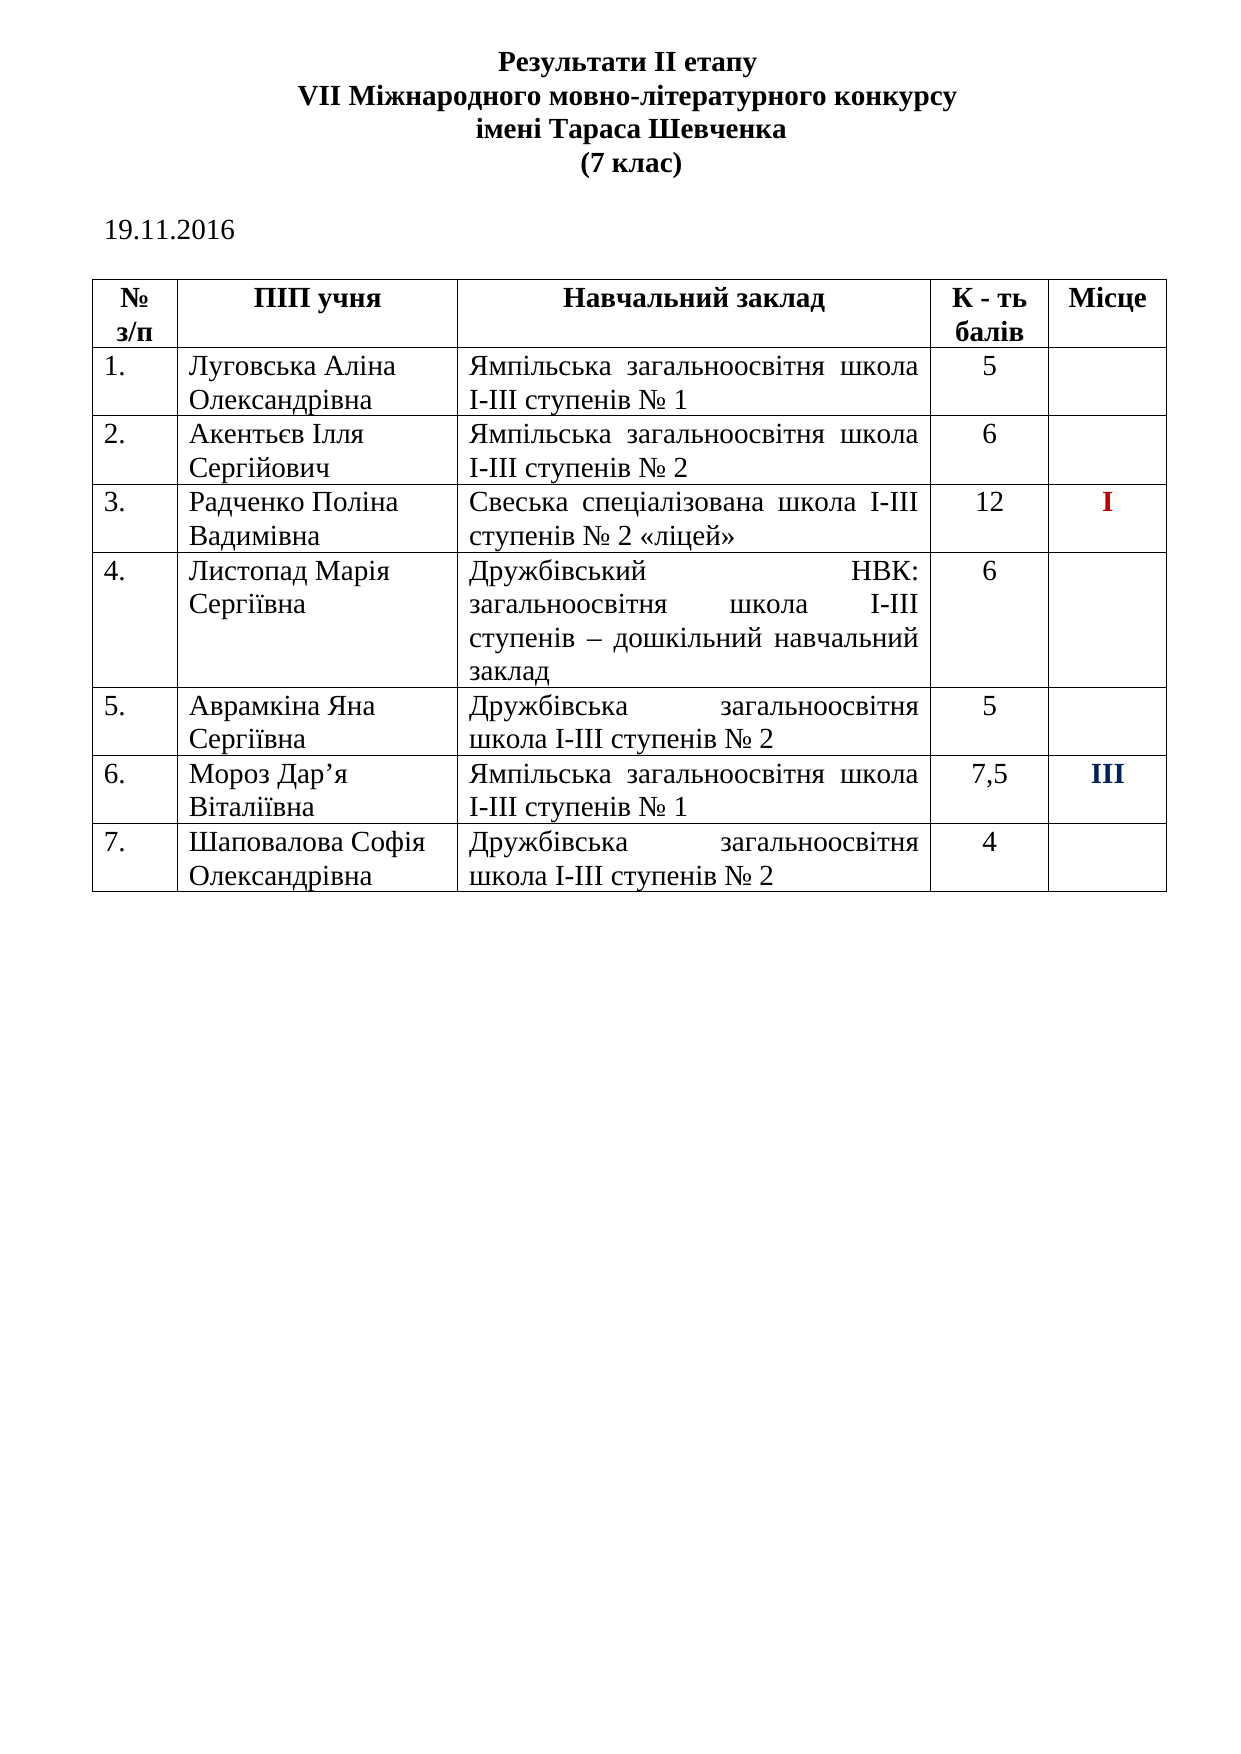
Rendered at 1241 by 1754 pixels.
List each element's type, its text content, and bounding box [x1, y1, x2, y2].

table_cell Свеська спеціалізована школа І-ІІІ ступенів № 2 «ліцей» [458, 485, 930, 552]
table_cell Листопад Марія Сергіївна [178, 553, 457, 687]
table_cell Шаповалова Софія Олександрівна [178, 824, 457, 891]
text імені Тараса Шевченка [103, 111, 1152, 145]
table_cell 5 [931, 688, 1048, 755]
table_header ПІП учня [178, 280, 457, 347]
table_cell Мороз Дар’я Віталіївна [178, 756, 457, 823]
table_cell 5 [931, 348, 1048, 415]
table_cell Ямпільська загальноосвітня школа І-ІІІ ступенів № 1 [458, 756, 930, 823]
table_cell 4. [93, 553, 177, 687]
table_cell 2. [93, 416, 177, 483]
table_header № з/п [93, 280, 177, 347]
table_cell Дружбівський НВК: загальноосвітня школа І-ІІІ ступенів – дошкільний навчальний заклад [458, 553, 930, 687]
table_header Місце [1049, 280, 1166, 347]
table_cell Акентьєв Ілля Сергійович [178, 416, 457, 483]
table_cell Ямпільська загальноосвітня школа І-ІІІ ступенів № 2 [458, 416, 930, 483]
table_cell [1049, 688, 1166, 755]
table_cell 7,5 [931, 756, 1048, 823]
text VІІ Міжнародного мовно-літературного конкурсу [103, 78, 1152, 111]
table_cell Радченко Поліна Вадимівна [178, 485, 457, 552]
text (7 клас) [103, 145, 1152, 178]
table_cell 6. [93, 756, 177, 823]
table_cell 12 [931, 485, 1048, 552]
table_cell 6 [931, 416, 1048, 483]
table_header Навчальний заклад [458, 280, 930, 347]
table_cell 1. [93, 348, 177, 415]
table_cell Луговська Аліна Олександрівна [178, 348, 457, 415]
table_cell [1049, 553, 1166, 687]
table_cell ІІІ [1049, 756, 1166, 823]
table_cell 7. [93, 824, 177, 891]
table_cell [1049, 416, 1166, 483]
text 19.11.2016 [103, 212, 1152, 246]
table_cell Аврамкіна Яна Сергіївна [178, 688, 457, 755]
table_cell 6 [931, 553, 1048, 687]
table_cell І [1049, 485, 1166, 552]
table_cell Ямпільська загальноосвітня школа І-ІІІ ступенів № 1 [458, 348, 930, 415]
table_cell Дружбівська загальноосвітня школа І-ІІІ ступенів № 2 [458, 688, 930, 755]
table_cell 3. [93, 485, 177, 552]
table_cell 5. [93, 688, 177, 755]
table_header К - ть балів [931, 280, 1048, 347]
text Результати ІІ етапу [103, 44, 1152, 78]
table_cell 4 [931, 824, 1048, 891]
table_cell [1049, 824, 1166, 891]
table_cell [1049, 348, 1166, 415]
table_cell Дружбівська загальноосвітня школа І-ІІІ ступенів № 2 [458, 824, 930, 891]
